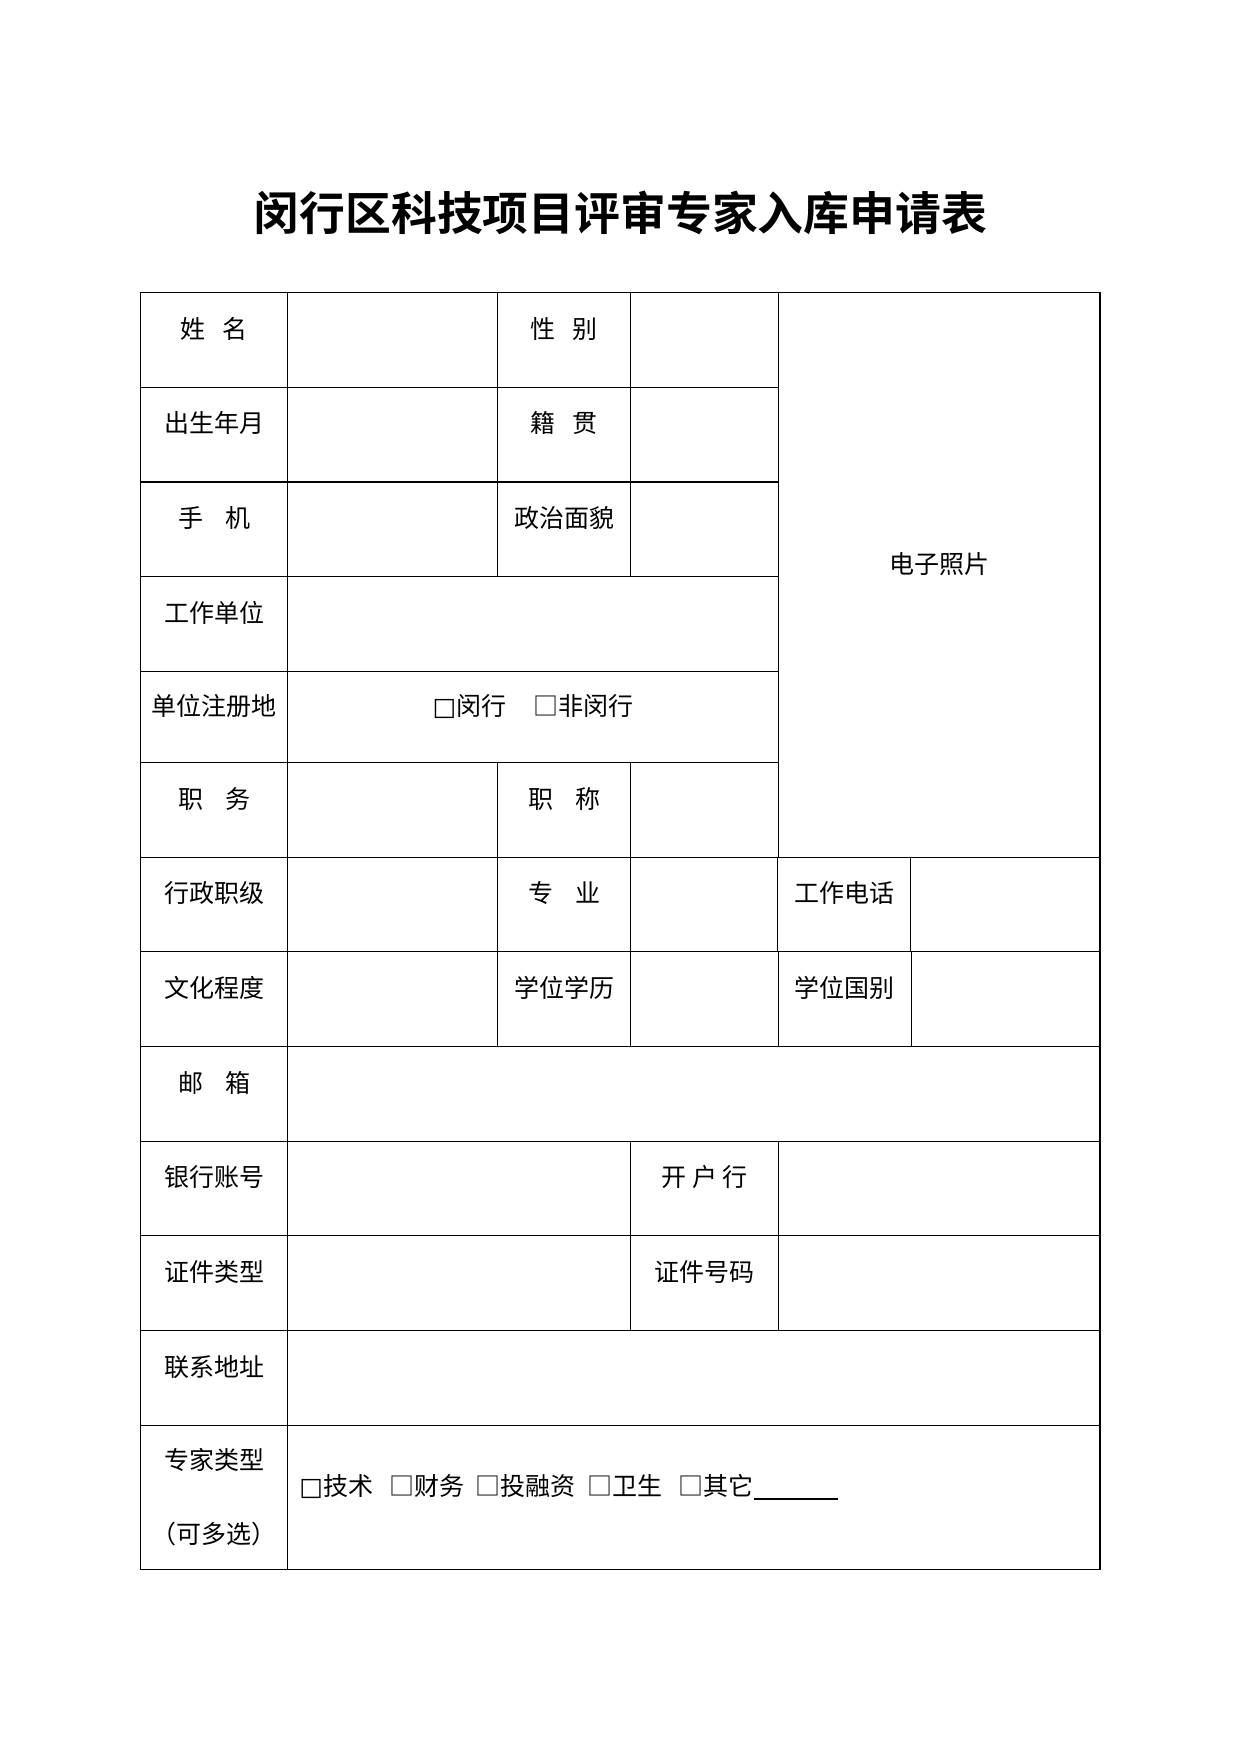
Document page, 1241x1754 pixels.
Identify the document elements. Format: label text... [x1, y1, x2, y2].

table_cell [288, 1142, 630, 1235]
table_cell [288, 1047, 1099, 1141]
table_cell [779, 1236, 1099, 1330]
table_cell 工作电话 [778, 858, 910, 951]
table_cell [631, 763, 778, 857]
table_cell 行政职级 [141, 858, 287, 951]
table_cell [288, 388, 497, 481]
table_cell 学位学历 [498, 952, 630, 1046]
table_cell [288, 483, 497, 576]
table_cell 邮 箱 [141, 1047, 287, 1141]
table_cell 职 称 [498, 763, 630, 857]
text 闵行区科技项目评审专家入库申请表 [187, 162, 1053, 259]
table_cell [631, 388, 778, 481]
table_cell 证件类型 [141, 1236, 287, 1330]
table_header 性 别 [498, 293, 630, 387]
table_cell [288, 1236, 630, 1330]
table_cell 职 务 [141, 763, 287, 857]
table_cell [779, 1142, 1099, 1235]
table_cell 籍 贯 [498, 388, 630, 481]
table_cell [631, 483, 778, 576]
table_header [631, 293, 778, 387]
table_cell [631, 858, 777, 951]
table_cell 联系地址 [141, 1331, 287, 1425]
table_cell [288, 952, 497, 1046]
table_cell 证件号码 [631, 1236, 778, 1330]
table_cell 出生年月 [141, 388, 287, 481]
table_cell 工作单位 [141, 577, 287, 671]
table_cell 开 户 行 [631, 1142, 778, 1235]
table_cell 手 机 [141, 483, 287, 576]
table_cell [911, 858, 1099, 951]
table_cell [631, 952, 778, 1046]
table_cell 政治面貌 [498, 483, 630, 576]
table_cell [912, 952, 1099, 1046]
table_cell [288, 577, 778, 671]
table_cell 文化程度 [141, 952, 287, 1046]
table_header [288, 293, 497, 387]
table_cell [288, 1331, 1099, 1425]
table_cell 专家类型（可多选） [141, 1426, 287, 1569]
table_cell [288, 763, 497, 857]
table_cell 学位国别 [779, 952, 911, 1046]
table_cell 银行账号 [141, 1142, 287, 1235]
table_cell 专 业 [498, 858, 630, 951]
table_cell □技术 □财务 □投融资 □卫生 □其它 [288, 1426, 1099, 1569]
table_cell □闵行 □非闵行 [288, 672, 778, 762]
table_cell 单位注册地 [141, 672, 287, 762]
table_cell [288, 858, 497, 951]
table_header 电子照片 [779, 293, 1099, 857]
table_header 姓 名 [141, 293, 287, 387]
